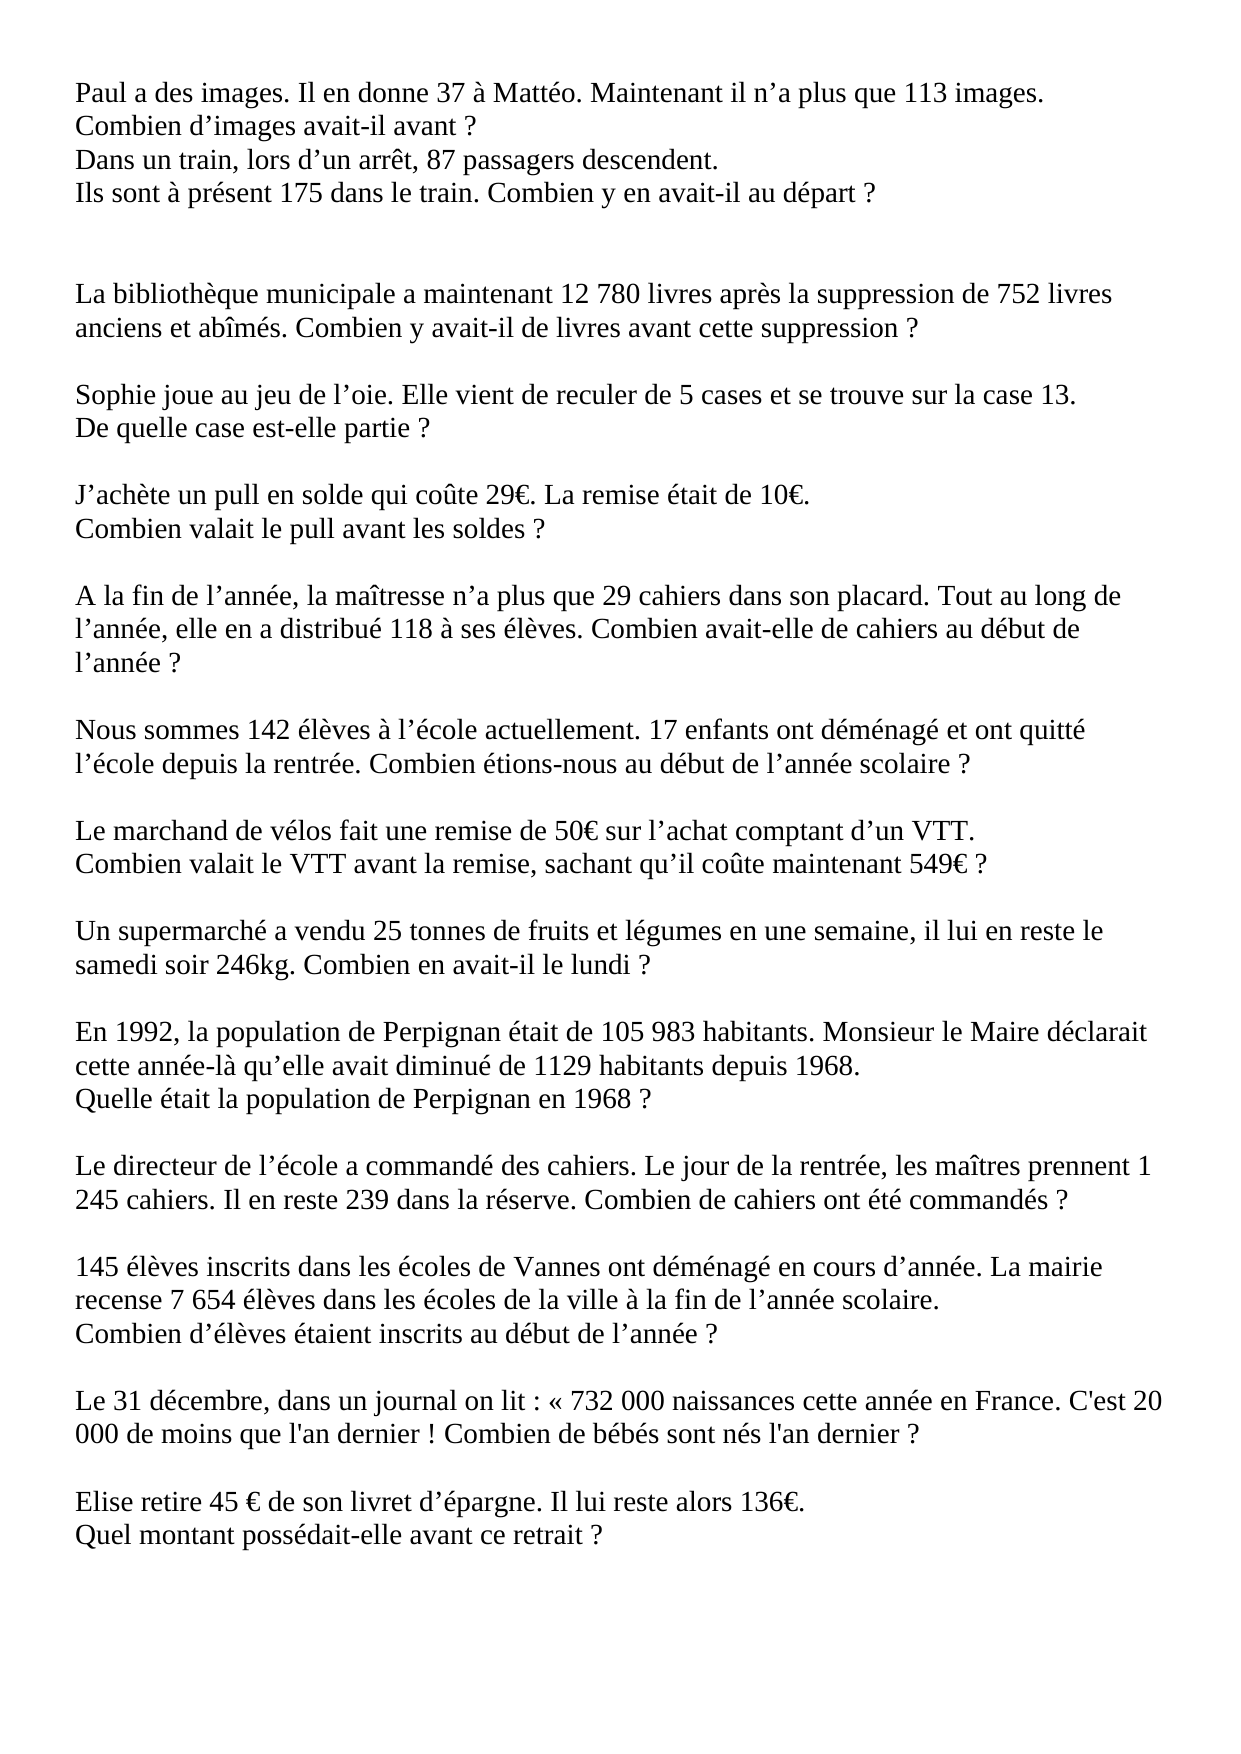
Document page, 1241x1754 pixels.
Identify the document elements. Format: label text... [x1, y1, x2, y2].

text Quel montant possédait-elle avant ce retrait ? [75, 1517, 1165, 1551]
text Le marchand de vélos fait une remise de 50€ sur l’achat comptant d’un VTT. [75, 813, 1165, 846]
text Le 31 décembre, dans un journal on lit : « 732 000 naissances cette année en France. C'est 20 000 de moins que l'an dernier ! Combien de bébés sont nés l'an dernier ? [75, 1383, 1165, 1450]
text Combien d’images avait-il avant ? [75, 108, 1165, 142]
text Le directeur de l’école a commandé des cahiers. Le jour de la rentrée, les maîtres prennent 1 245 cahiers. Il en reste 239 dans la réserve. Combien de cahiers ont été commandés ? [75, 1148, 1165, 1215]
text En 1992, la population de Perpignan était de 105 983 habitants. Monsieur le Maire déclarait cette année-là qu’elle avait diminué de 1129 habitants depuis 1968. Quelle était la population de Perpignan en 1968 ? [75, 1014, 1165, 1115]
text De quelle case est-elle partie ? [75, 410, 1165, 444]
text 145 élèves inscrits dans les écoles de Vannes ont déménagé en cours d’année. La mairie recense 7 654 élèves dans les écoles de la ville à la fin de l’année scolaire. [75, 1249, 1165, 1316]
text Combien d’élèves étaient inscrits au début de l’année ? [75, 1316, 1165, 1349]
text Sophie joue au jeu de l’oie. Elle vient de reculer de 5 cases et se trouve sur la case 13. [75, 377, 1165, 410]
text Ils sont à présent 175 dans le train. Combien y en avait-il au départ ? [75, 176, 1165, 209]
text A la fin de l’année, la maîtresse n’a plus que 29 cahiers dans son placard. Tout au long de l’année, elle en a distribué 118 à ses élèves. Combien avait-elle de cahiers au début de l’année ? [75, 578, 1165, 679]
text Combien valait le pull avant les soldes ? [75, 511, 1165, 544]
text La bibliothèque municipale a maintenant 12 780 livres après la suppression de 752 livres anciens et abîmés. Combien y avait-il de livres avant cette suppression ? [75, 276, 1165, 343]
text J’achète un pull en solde qui coûte 29€. La remise était de 10€. [75, 477, 1165, 511]
text Combien valait le VTT avant la remise, sachant qu’il coûte maintenant 549€ ? [75, 846, 1165, 880]
text Elise retire 45 € de son livret d’épargne. Il lui reste alors 136€. [75, 1484, 1165, 1517]
text Un supermarché a vendu 25 tonnes de fruits et légumes en une semaine, il lui en reste le samedi soir 246kg. Combien en avait-il le lundi ? [75, 913, 1165, 981]
text Dans un train, lors d’un arrêt, 87 passagers descendent. [75, 142, 1165, 176]
text Paul a des images. Il en donne 37 à Mattéo. Maintenant il n’a plus que 113 images. [75, 75, 1165, 108]
text Nous sommes 142 élèves à l’école actuellement. 17 enfants ont déménagé et ont quitté l’école depuis la rentrée. Combien étions-nous au début de l’année scolaire ? [75, 712, 1165, 779]
